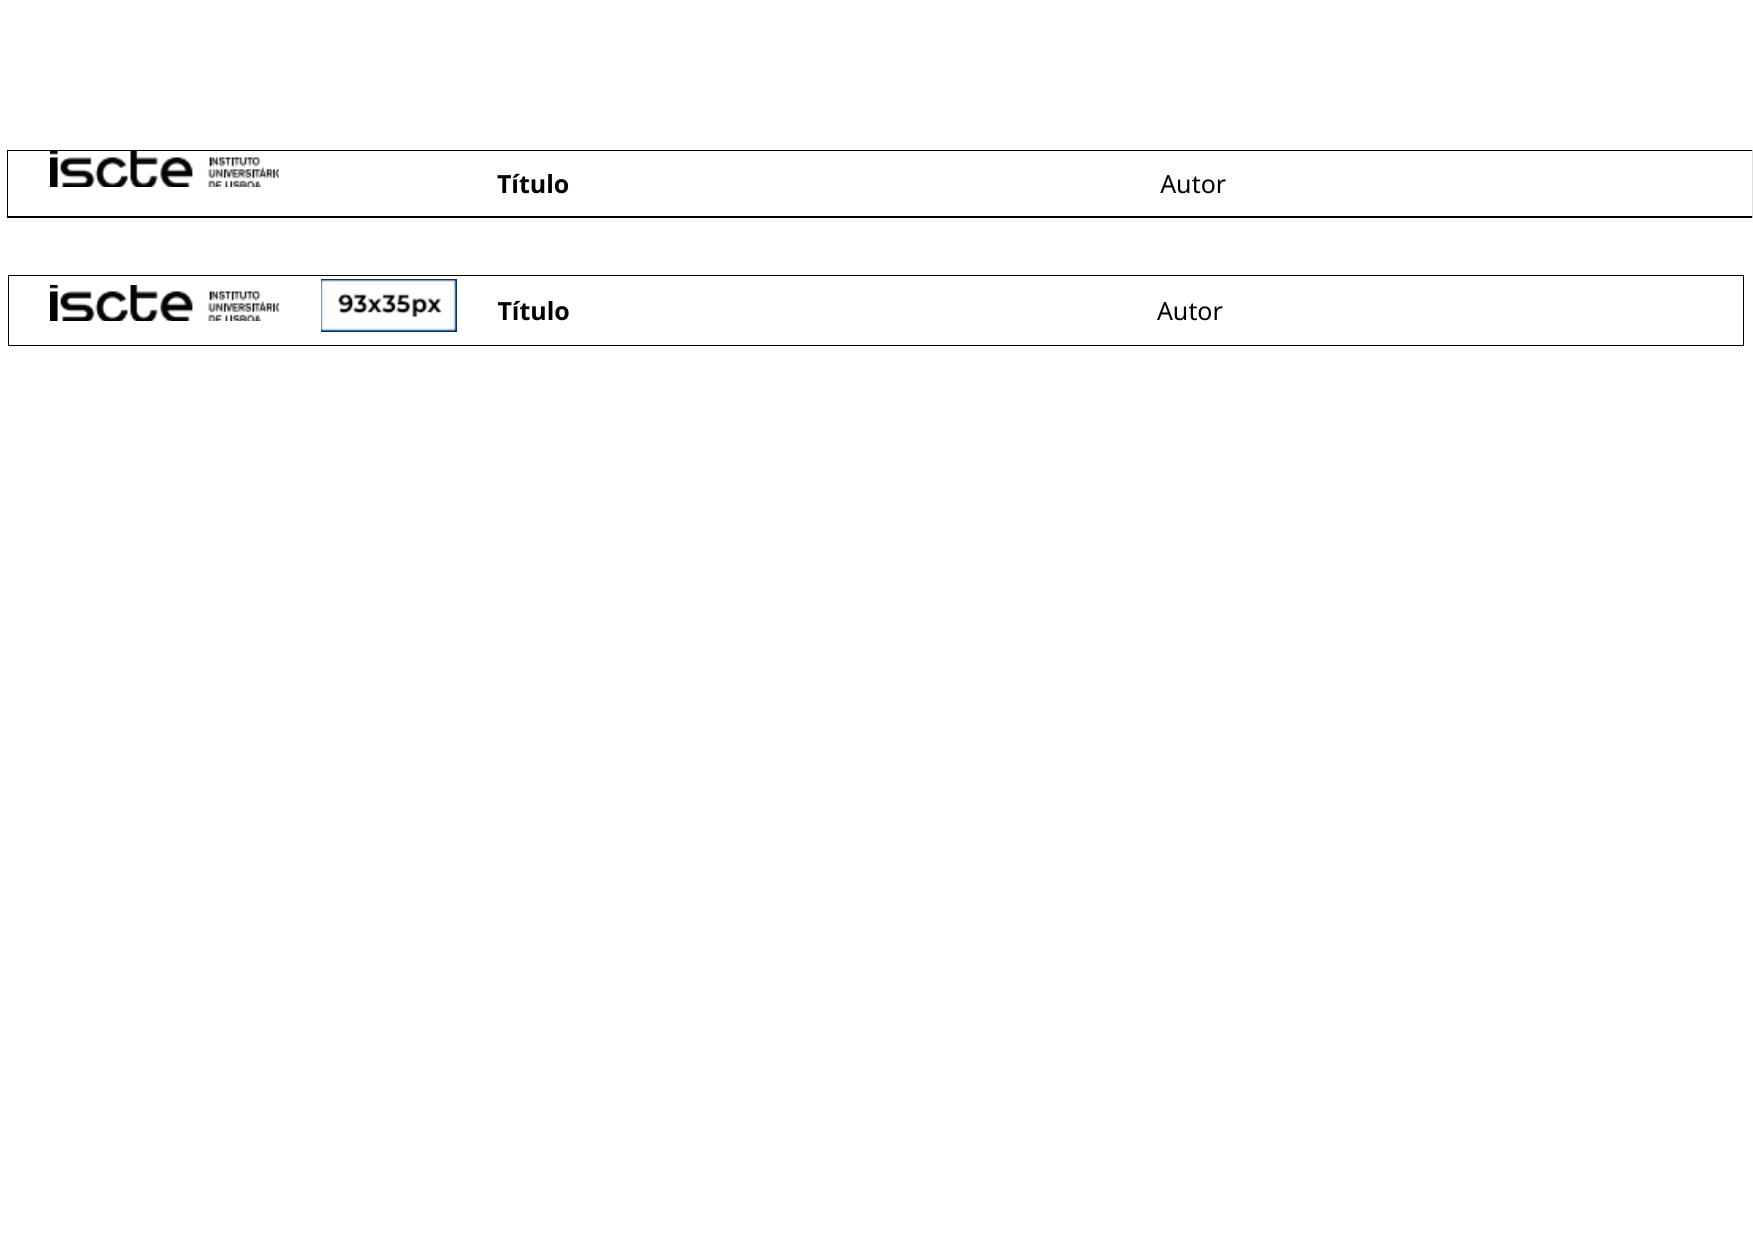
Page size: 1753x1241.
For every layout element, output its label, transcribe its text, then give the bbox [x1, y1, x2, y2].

table_header Título [497, 276, 1157, 345]
table_header Autor [1160, 151, 1752, 216]
table_header Título [497, 151, 1160, 216]
table_header [8, 151, 497, 216]
table_header Autor [1157, 276, 1743, 345]
table_header [9, 276, 497, 345]
